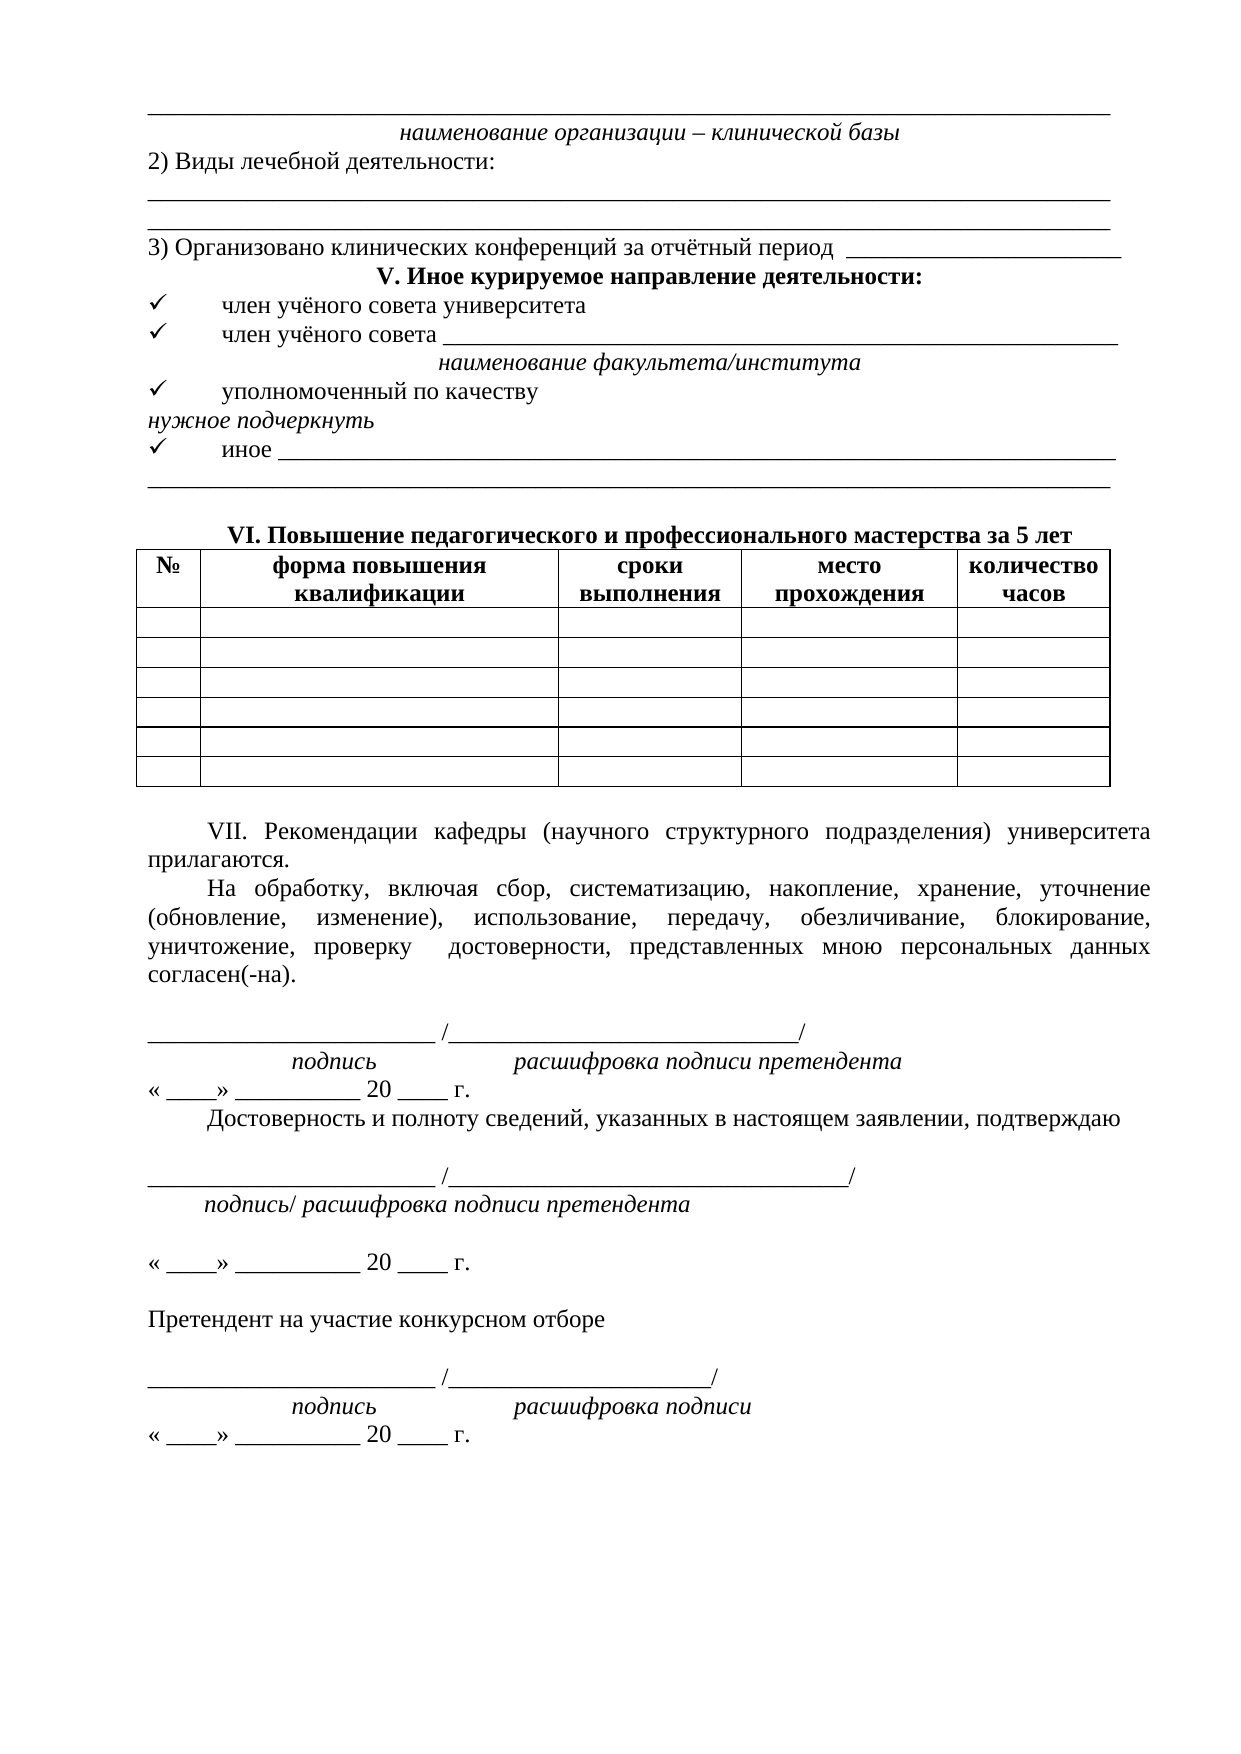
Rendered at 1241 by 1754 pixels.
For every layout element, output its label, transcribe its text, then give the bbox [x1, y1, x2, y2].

text _____________________________________________________________________________ [148, 462, 1152, 491]
text « ____» __________ 20 ____ г. [148, 1419, 1152, 1448]
table_header количество часов [958, 550, 1109, 607]
text _______________________ /____________________________/ [148, 1017, 1152, 1046]
table_cell [742, 728, 957, 756]
table_cell [958, 698, 1109, 726]
text Достоверность и полноту сведений, указанных в настоящем заявлении, подтверждаю [148, 1103, 1152, 1132]
text подпись расшифровка подписи [148, 1391, 1152, 1419]
table_cell [958, 608, 1109, 637]
text наименование организации – клинической базы [148, 117, 1152, 146]
table_cell [742, 668, 957, 697]
table_cell [201, 728, 558, 756]
text наименование факультета/института [148, 347, 1152, 376]
table_cell [201, 638, 558, 667]
text « ____» __________ 20 ____ г. [148, 1247, 1152, 1276]
text « ____» __________ 20 ____ г. [148, 1074, 1152, 1103]
table_cell [958, 668, 1109, 697]
table_cell [559, 668, 741, 697]
table_cell [559, 608, 741, 637]
text 2) Виды лечебной деятельности: [148, 146, 1152, 175]
table_cell [742, 698, 957, 726]
table_cell [742, 757, 957, 786]
table_cell [137, 668, 200, 697]
table_header сроки выполнения [559, 550, 741, 607]
table_cell [958, 638, 1109, 667]
table_cell [137, 608, 200, 637]
table_header форма повышения квалификации [201, 550, 558, 607]
table_cell [201, 757, 558, 786]
table_cell [742, 608, 957, 637]
list член учёного совета ______________________________________________________ [148, 319, 1152, 347]
table_cell [137, 698, 200, 726]
table_cell [559, 698, 741, 726]
table_cell [559, 638, 741, 667]
text подпись расшифровка подписи претендента [148, 1046, 1152, 1074]
table_cell [201, 698, 558, 726]
text _______________________ /_____________________/ [148, 1362, 1152, 1391]
text подпись/ расшифровка подписи претендента [148, 1189, 1152, 1218]
text _______________________ /________________________________/ [148, 1161, 1152, 1189]
text VII. Рекомендации кафедры (научного структурного подразделения) университета прилагаются. [148, 816, 1152, 873]
table_cell [201, 608, 558, 637]
table_cell [958, 728, 1109, 756]
list член учёного совета университета [148, 290, 1152, 319]
table_cell [137, 638, 200, 667]
text VI. Повышение педагогического и профессионального мастерства за 5 лет [148, 520, 1152, 549]
text 3) Организовано клинических конференций за отчётный период ______________________ [148, 232, 1152, 261]
text V. Иное курируемое направление деятельности: [148, 261, 1152, 290]
table_cell [559, 757, 741, 786]
table_cell [559, 728, 741, 756]
list иное ___________________________________________________________________ [148, 434, 1152, 462]
text _____________________________________________________________________________ [148, 204, 1152, 232]
table_cell [742, 638, 957, 667]
list нужное подчеркнуть [148, 405, 1152, 434]
table_cell [201, 668, 558, 697]
text _____________________________________________________________________________ [148, 175, 1152, 204]
text _____________________________________________________________________________ [148, 89, 1152, 117]
table_cell [137, 757, 200, 786]
text Претендент на участие конкурсном отборе [148, 1304, 1152, 1333]
table_cell [137, 728, 200, 756]
table_header № [137, 550, 200, 607]
table_header место прохождения [742, 550, 957, 607]
list уполномоченный по качеству [148, 376, 1152, 405]
table_cell [958, 757, 1109, 786]
text На обработку, включая сбор, систематизацию, накопление, хранение, уточнение (обновление, изменение), использование, передачу, обезличивание, блокирование, уничтожение, проверку достоверности, представленных мною персональных данных согласен(-на). [148, 873, 1152, 988]
